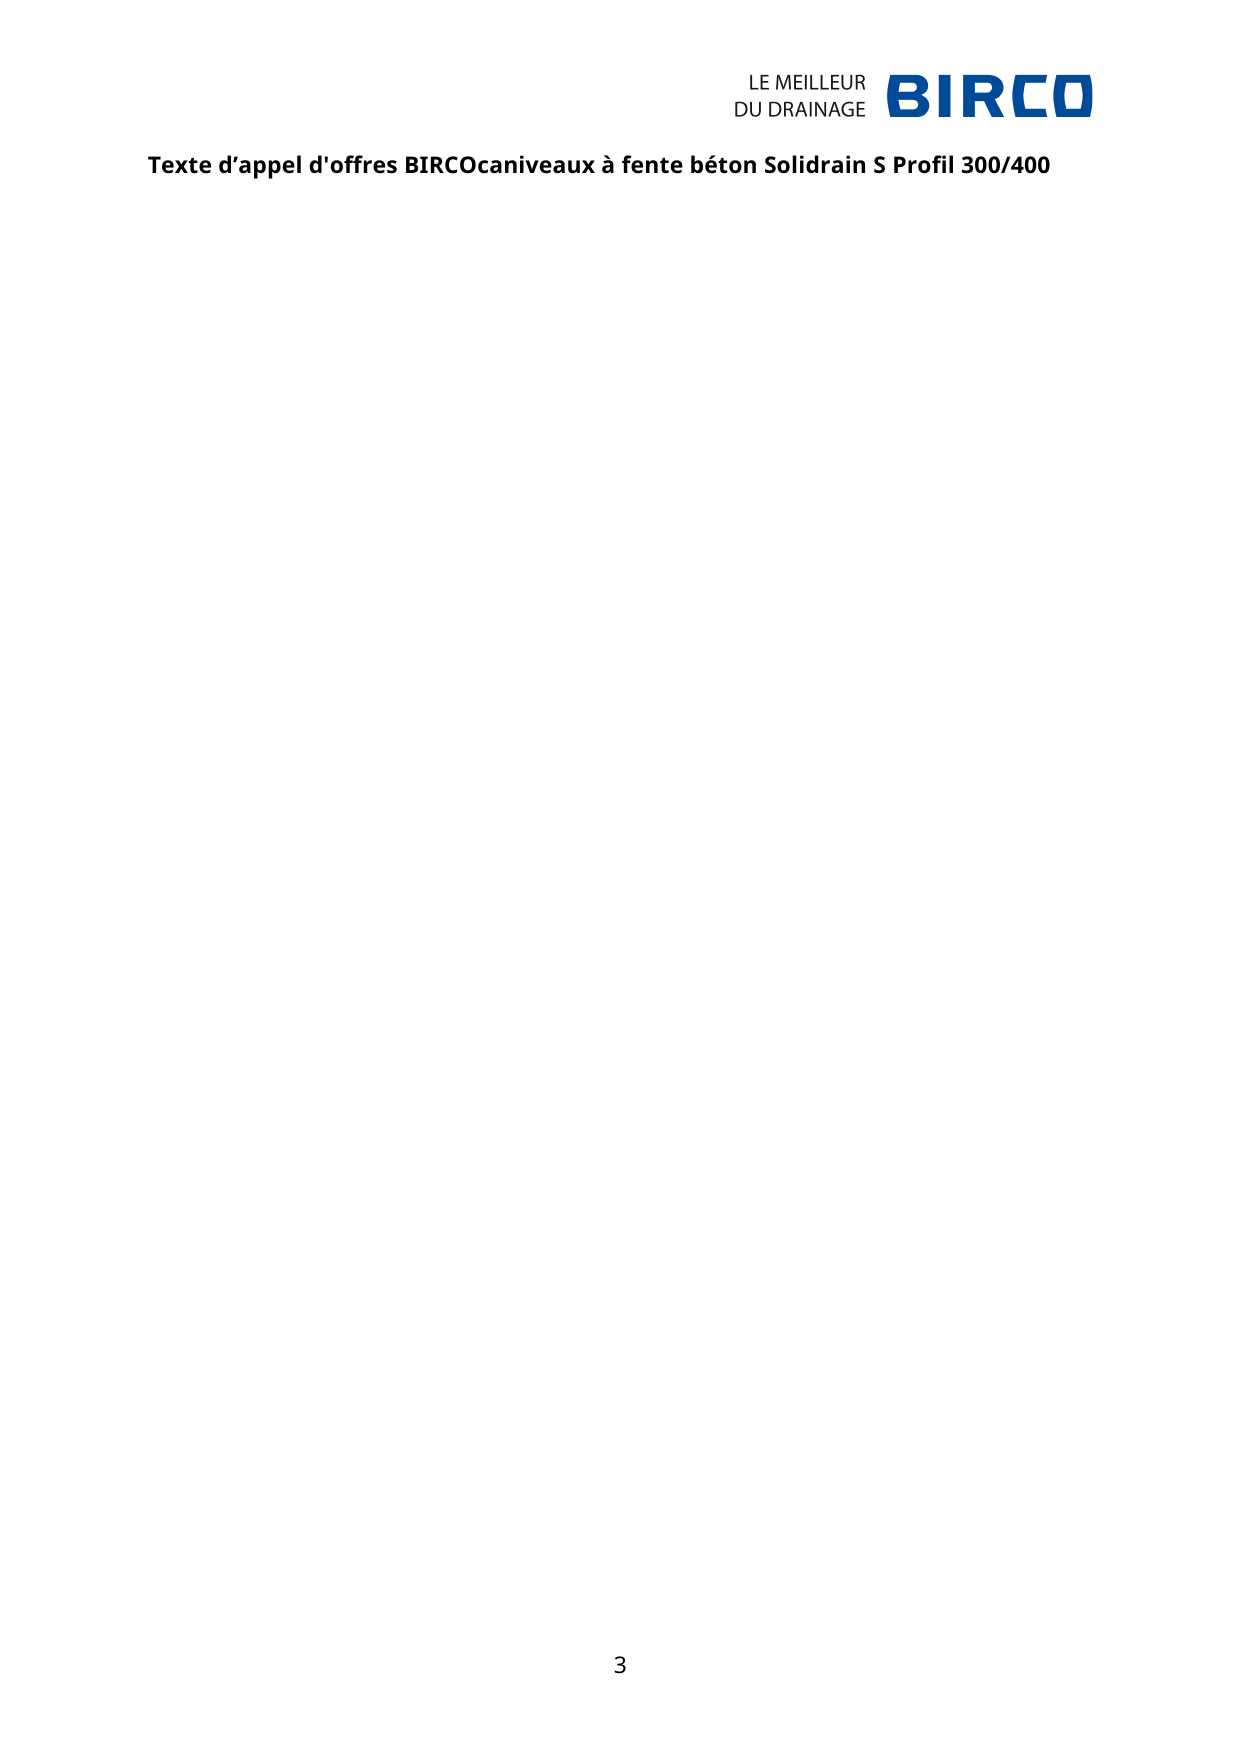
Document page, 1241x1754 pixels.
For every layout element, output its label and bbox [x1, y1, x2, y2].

picture [734, 73, 1093, 118]
